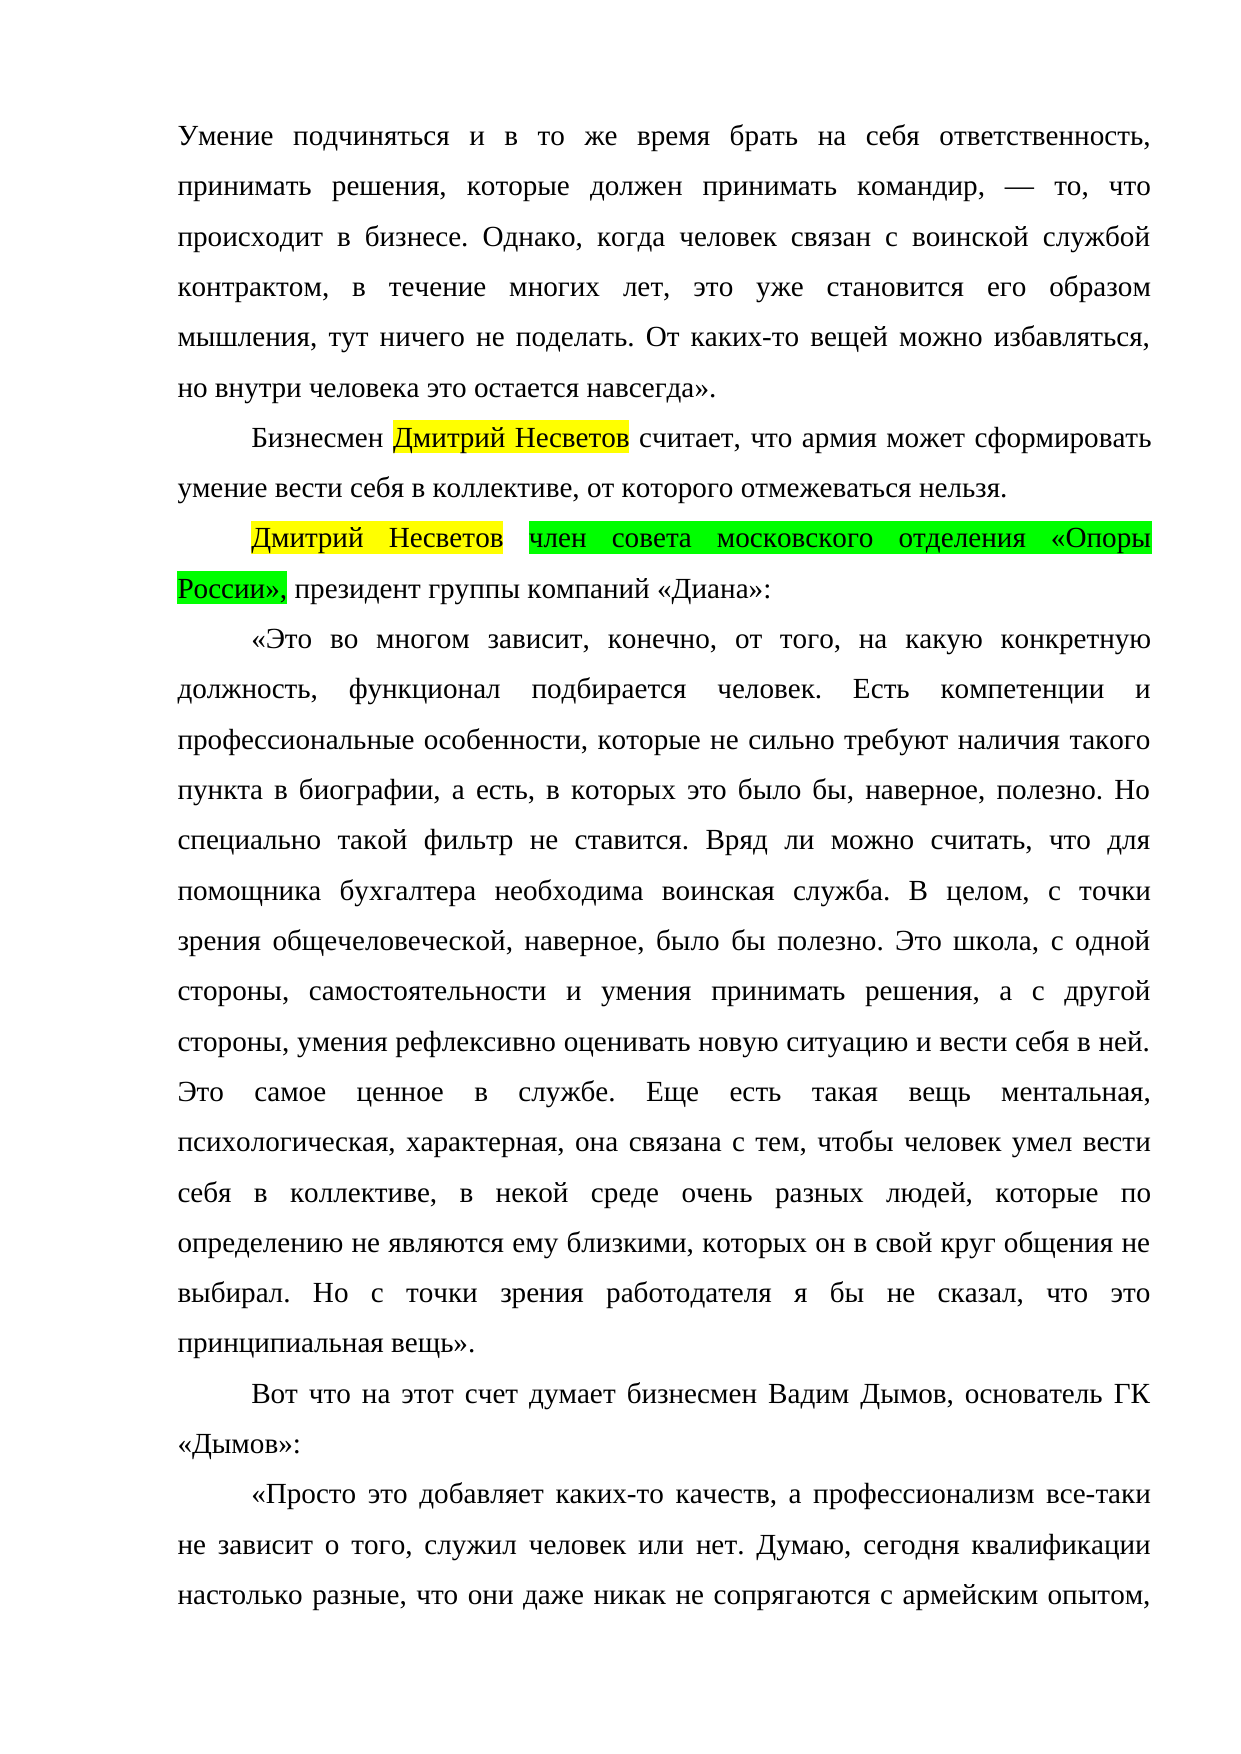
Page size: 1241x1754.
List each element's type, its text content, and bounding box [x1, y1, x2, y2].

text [177, 1477, 1152, 1611]
text Бизнесмен Дмитрий Несветов считает, что армия может сформировать умение вести себя в коллективе, от которого отмежеваться нельзя. [177, 420, 1152, 504]
text Дмитрий Несветов член совета московского отделения «Опоры России», президент группы компаний «Диана»: [177, 521, 1152, 604]
text «Это во многом зависит, конечно, от того, на какую конкретную должность, функционал подбирается человек. Есть компетенции и профессиональные особенности, которые не сильно требуют наличия такого пункта в биографии, а есть, в которых это было бы, наверное, полезно. Но специально такой фильтр не ставится. Вряд ли можно считать, что для помощника бухгалтера необходима воинская служба. В целом, с точки зрения общечеловеческой, наверное, было бы полезно. Это школа, с одной стороны, самостоятельности и умения принимать решения, а с другой стороны, умения рефлексивно оценивать новую ситуацию и вести себя в ней. Это самое ценное в службе. Еще есть такая вещь ментальная, психологическая, характерная, она связана с тем, чтобы человек умел вести себя в коллективе, в некой среде очень разных людей, которые по определению не являются ему близкими, которых он в свой круг общения не выбирал. Но с точки зрения работодателя я бы не сказал, что это принципиальная вещь». [177, 621, 1152, 1359]
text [177, 118, 1152, 403]
text Вот что на этот счет думает бизнесмен Вадим Дымов, основатель ГК «Дымов»: [177, 1376, 1152, 1460]
